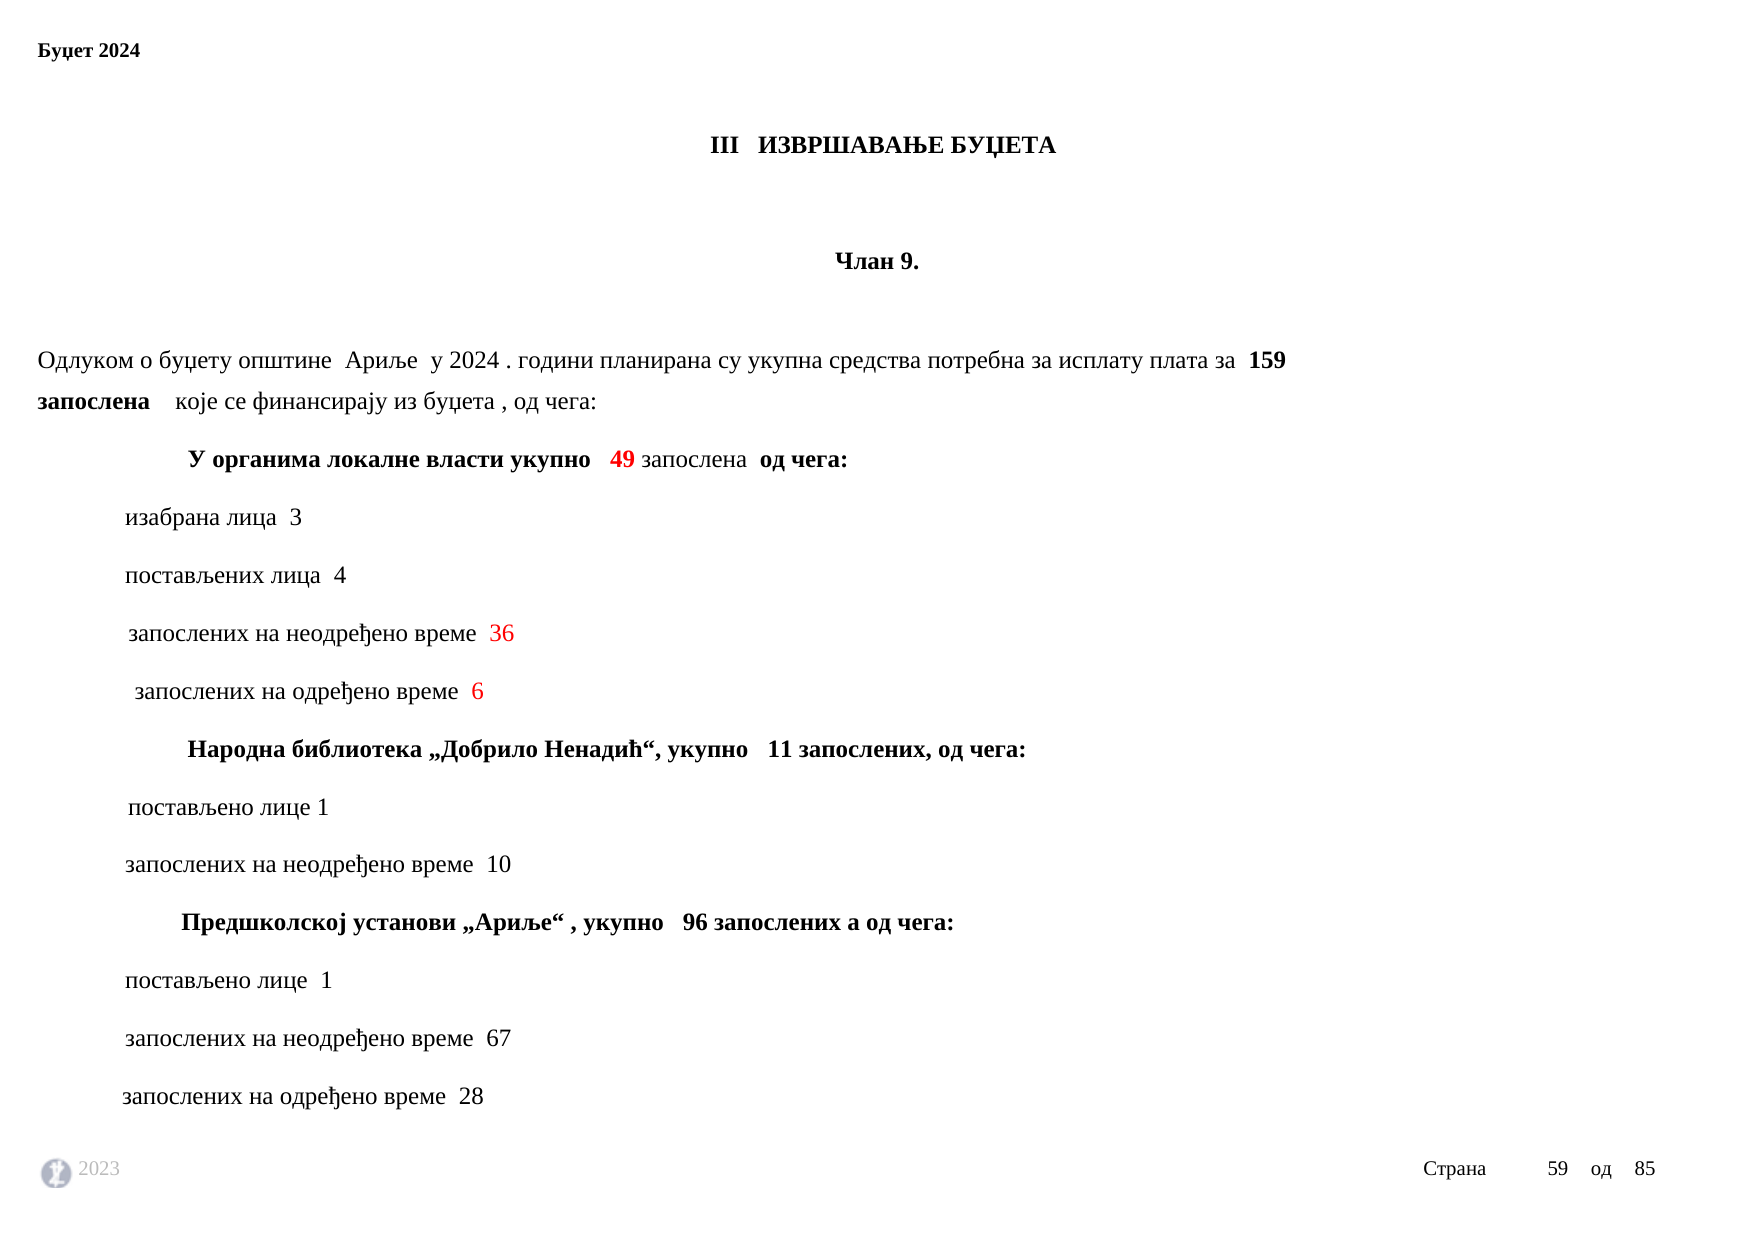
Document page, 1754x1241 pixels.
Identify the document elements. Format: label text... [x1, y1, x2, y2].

text изабрана лица 3 [112, 502, 1716, 531]
text Одлуком о буџету општине Ариље у 2024 . години планирана су укупна средства потребна за исплату плата за 159 [37, 345, 1716, 374]
text запослених на одређено време 28 [122, 1081, 1716, 1110]
text III ИЗВРШАВАЊЕ БУЏЕТА [37, 130, 1716, 159]
text Члан 9. [37, 246, 1716, 274]
picture [37, 1155, 75, 1188]
text запослених на одређено време 6 [103, 676, 1716, 704]
text запослена које се финансирају из буџета , од чега: [37, 386, 1716, 415]
text Народна библиотека „Добрило Ненадић“, укупно 11 запослених, од чега: [112, 734, 1716, 762]
text запослених на неодређено време 36 [103, 618, 1716, 647]
text Предшколској установи „Ариље“ , укупно 96 запослених а од чега: [112, 907, 1716, 936]
text постављено лице 1 [97, 792, 1716, 820]
text запослених на неодређено време 10 [112, 849, 1716, 878]
text постављено лице 1 [112, 965, 1716, 994]
text У органима локалне власти укупно 49 запослена од чега: [112, 444, 1716, 473]
text запослених на неодређено време 67 [112, 1023, 1716, 1052]
text постављених лица 4 [112, 560, 1716, 589]
